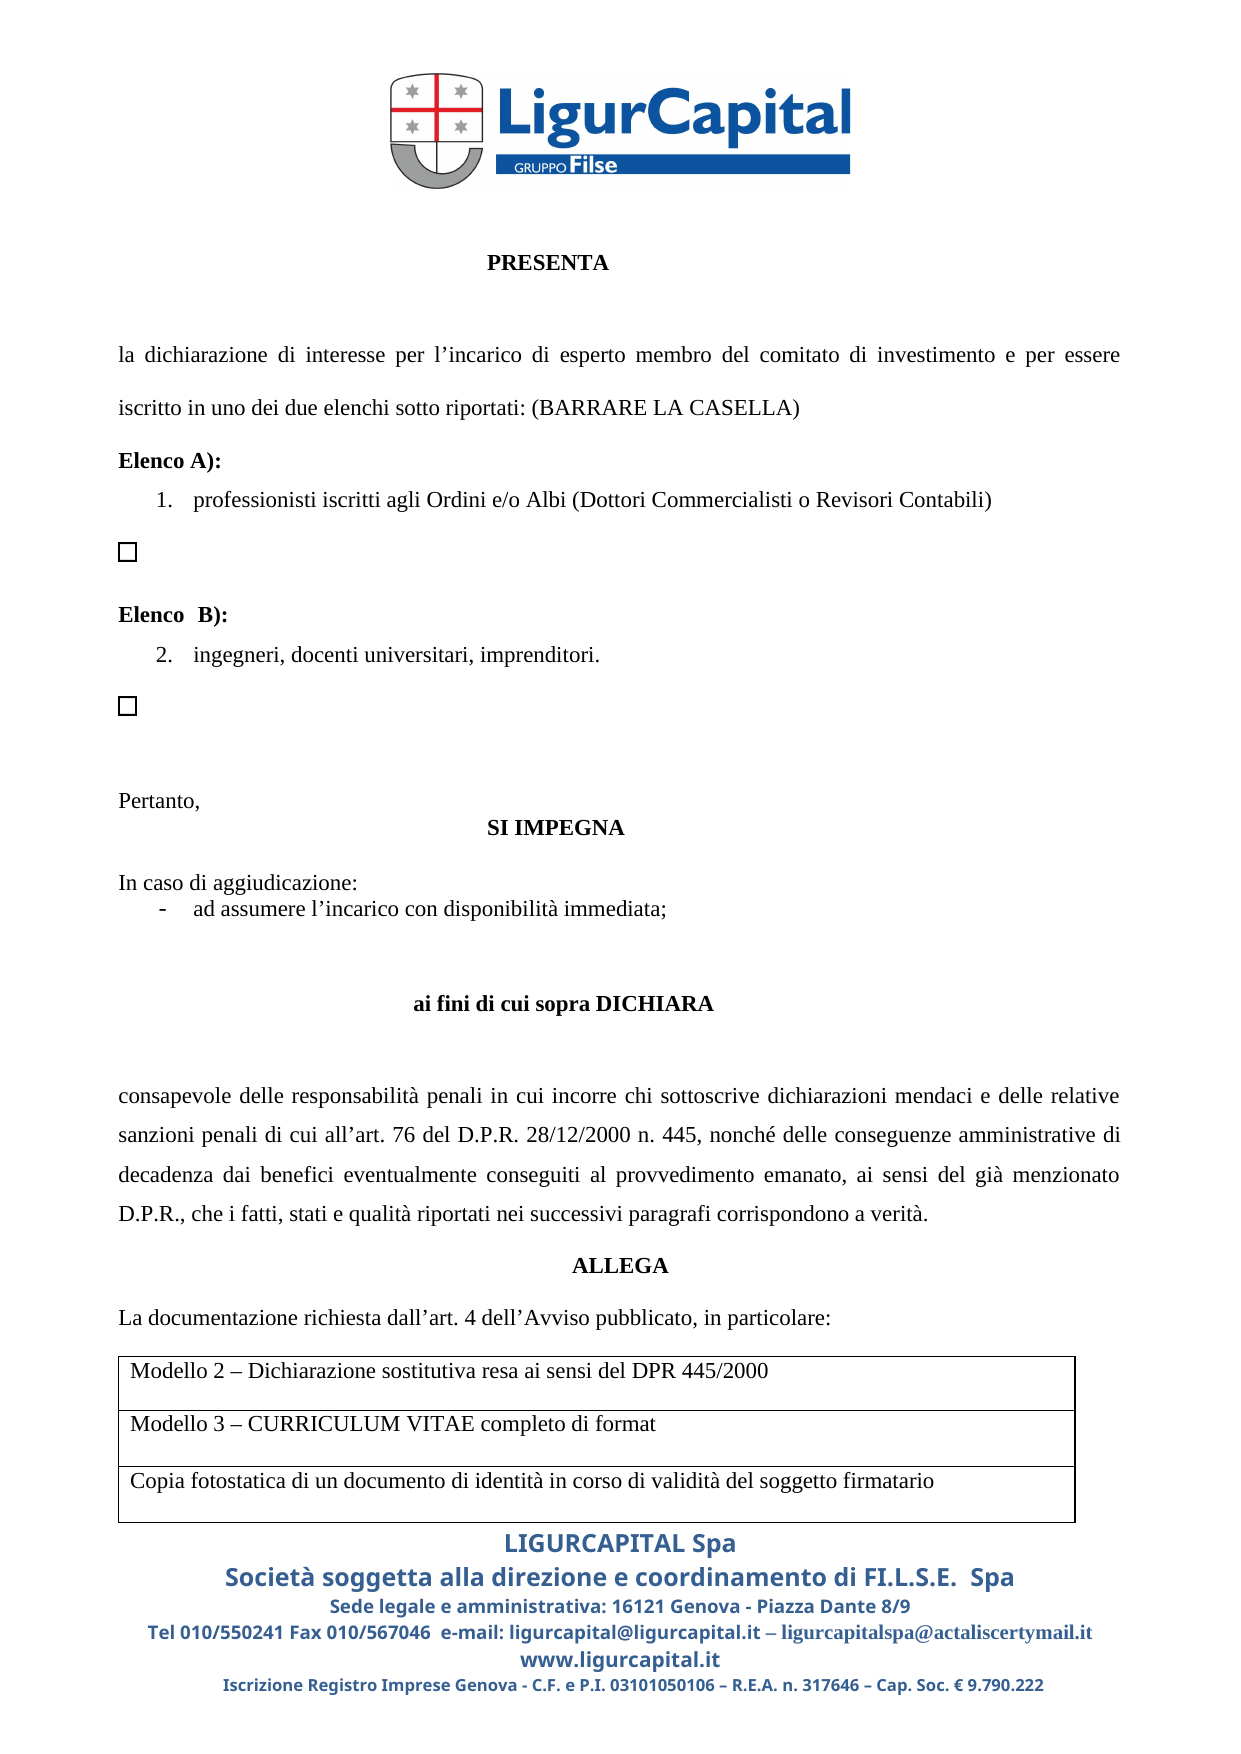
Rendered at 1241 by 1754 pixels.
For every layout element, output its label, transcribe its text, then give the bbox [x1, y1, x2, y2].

text SI IMPEGNA [413, 814, 1122, 840]
text Elenco B): [118, 601, 1116, 627]
text ALLEGA [118, 1252, 1122, 1278]
list ingegneri, docenti universitari, imprenditori. [156, 641, 1116, 667]
table_header Modello 2 – Dichiarazione sostitutiva resa ai sensi del DPR 445/2000 [119, 1357, 1074, 1409]
list ad assumere l’incarico con disponibilità immediata; [156, 895, 1122, 923]
text ai fini di cui sopra DICHIARA [413, 990, 1122, 1016]
table_cell Copia fotostatica di un documento di identità in corso di validità del soggetto firmatario [119, 1467, 1074, 1522]
text In caso di aggiudicazione: [118, 869, 1122, 895]
text consapevole delle responsabilità penali in cui incorre chi sottoscrive dichiarazioni mendaci e delle relative sanzioni penali di cui all’art. 76 del D.P.R. 28/12/2000 n. 445, nonché delle conseguenze amministrative di decadenza dai benefici eventualmente conseguiti al provvedimento emanato, ai sensi del già menzionato D.P.R., che i fatti, stati e qualità riportati nei successivi paragrafi corrispondono a verità. [118, 1082, 1122, 1227]
text PRESENTA [487, 249, 1122, 276]
picture [118, 696, 137, 716]
picture [118, 542, 137, 562]
picture [390, 73, 851, 189]
text La documentazione richiesta dall’art. 4 dell’Avviso pubblicato, in particolare: [118, 1304, 1122, 1331]
list professionisti iscritti agli Ordini e/o Albi (Dottori Commercialisti o Revisori Contabili) [156, 486, 1116, 513]
text Pertanto, [118, 787, 1122, 814]
text Elenco A): [118, 447, 1116, 473]
text la dichiarazione di interesse per l’incarico di esperto membro del comitato di investimento e per essere iscritto in uno dei due elenchi sotto riportati: (BARRARE LA CASELLA) [118, 341, 1122, 420]
table_cell Modello 3 – CURRICULUM VITAE completo di format [119, 1411, 1074, 1466]
